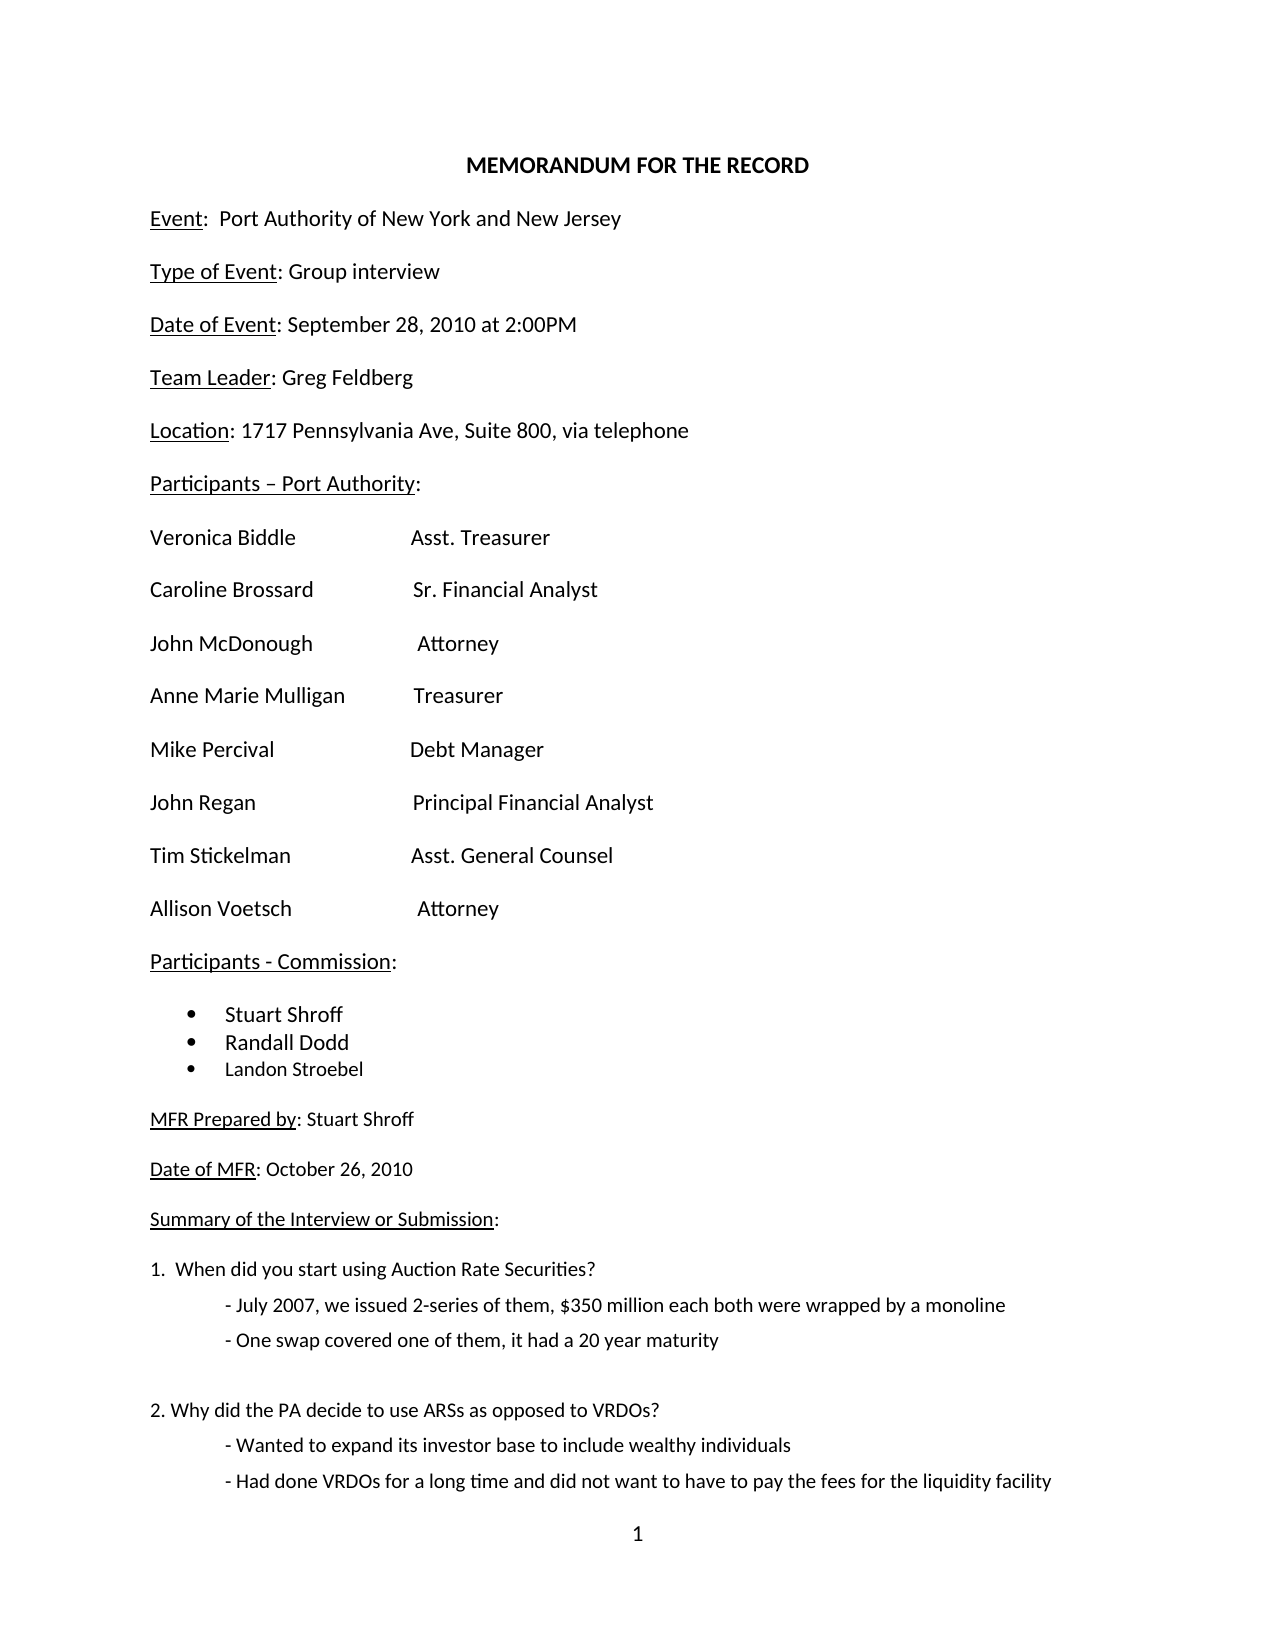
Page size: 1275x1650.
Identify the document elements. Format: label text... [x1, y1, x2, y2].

text Team Leader: Greg Feldberg [150, 363, 1125, 392]
text 1. When did you start using Auction Rate Securities? [150, 1257, 1125, 1282]
list Stuart Shroff [187, 1000, 1125, 1028]
text - Wanted to expand its investor base to include wealthy individuals [150, 1433, 1125, 1458]
text - One swap covered one of them, it had a 20 year maturity [150, 1327, 1125, 1352]
text Participants - Commission: [150, 947, 1125, 975]
text Participants – Port Authority: [150, 469, 1125, 498]
list Landon Stroebel [187, 1056, 1125, 1081]
text Allison Voetsch Attorney [150, 894, 1125, 922]
text Type of Event: Group interview [150, 257, 1125, 286]
text Mike Percival Debt Manager [150, 735, 1125, 763]
text Caroline Brossard Sr. Financial Analyst [150, 576, 1125, 604]
text John Regan Principal Financial Analyst [150, 788, 1125, 816]
text Date of MFR: October 26, 2010 [150, 1157, 1125, 1182]
list Randall Dodd [187, 1028, 1125, 1056]
text - Had done VRDOs for a long time and did not want to have to pay the fees for the liquidity facility [150, 1468, 1125, 1493]
text Summary of the Interview or Submission: [150, 1207, 1125, 1232]
text MFR Prepared by: Stuart Shroff [150, 1107, 1125, 1132]
text Veronica Biddle Asst. Treasurer [150, 523, 1125, 551]
text MEMORANDUM FOR THE RECORD [150, 150, 1125, 179]
text Event: Port Authority of New York and New Jersey [150, 204, 1125, 232]
text - July 2007, we issued 2-series of them, $350 million each both were wrapped by a monoline [150, 1292, 1125, 1317]
text 2. Why did the PA decide to use ARSs as opposed to VRDOs? [150, 1397, 1125, 1423]
text Location: 1717 Pennsylvania Ave, Suite 800, via telephone [150, 417, 1125, 444]
text Date of Event: September 28, 2010 at 2:00PM [150, 311, 1125, 338]
text Anne Marie Mulligan Treasurer [150, 682, 1125, 710]
text Tim Stickelman Asst. General Counsel [150, 841, 1125, 869]
text John McDonough Attorney [150, 629, 1125, 657]
